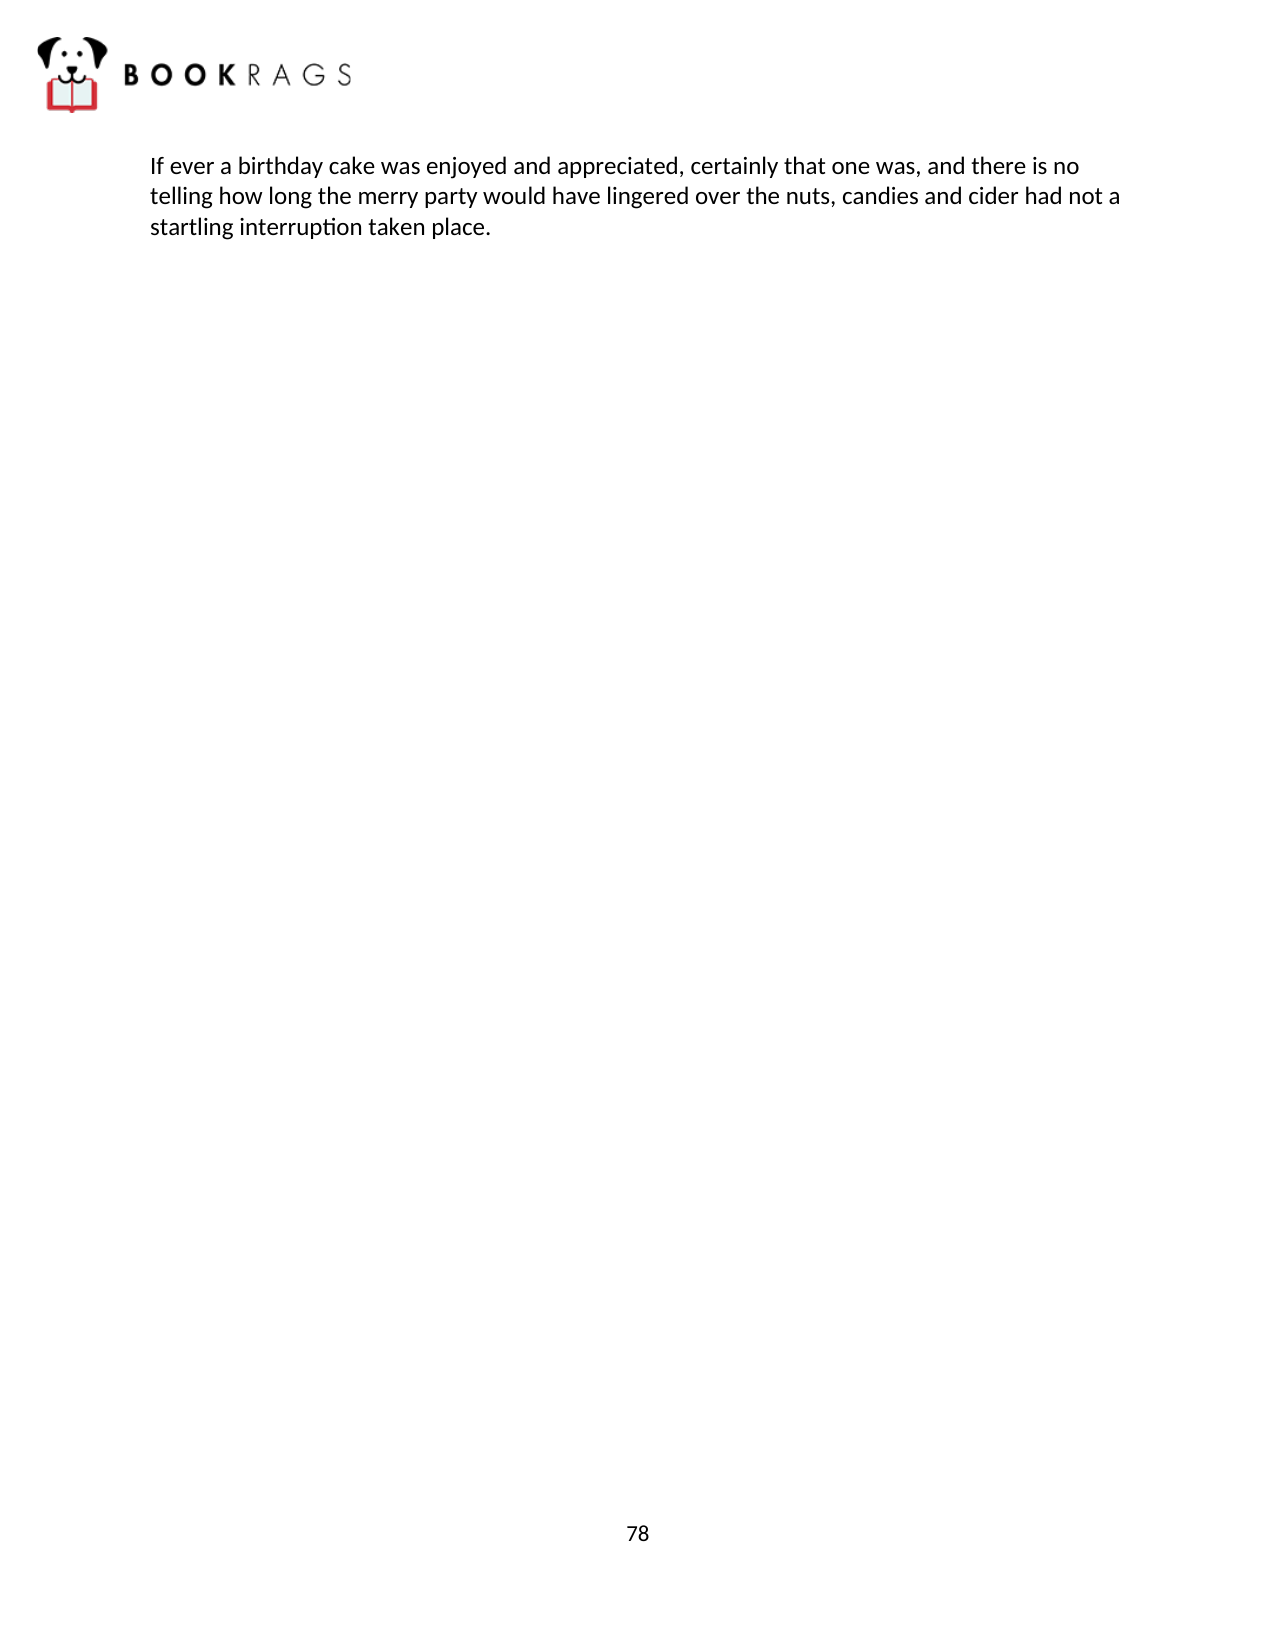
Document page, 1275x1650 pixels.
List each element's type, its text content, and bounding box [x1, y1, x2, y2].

text If ever a birthday cake was enjoyed and appreciated, certainly that one was, and there is no telling how long the merry party would have lingered over the nuts, candies and cider had not a startling interruption taken place. [150, 150, 1125, 242]
picture [37, 37, 351, 113]
